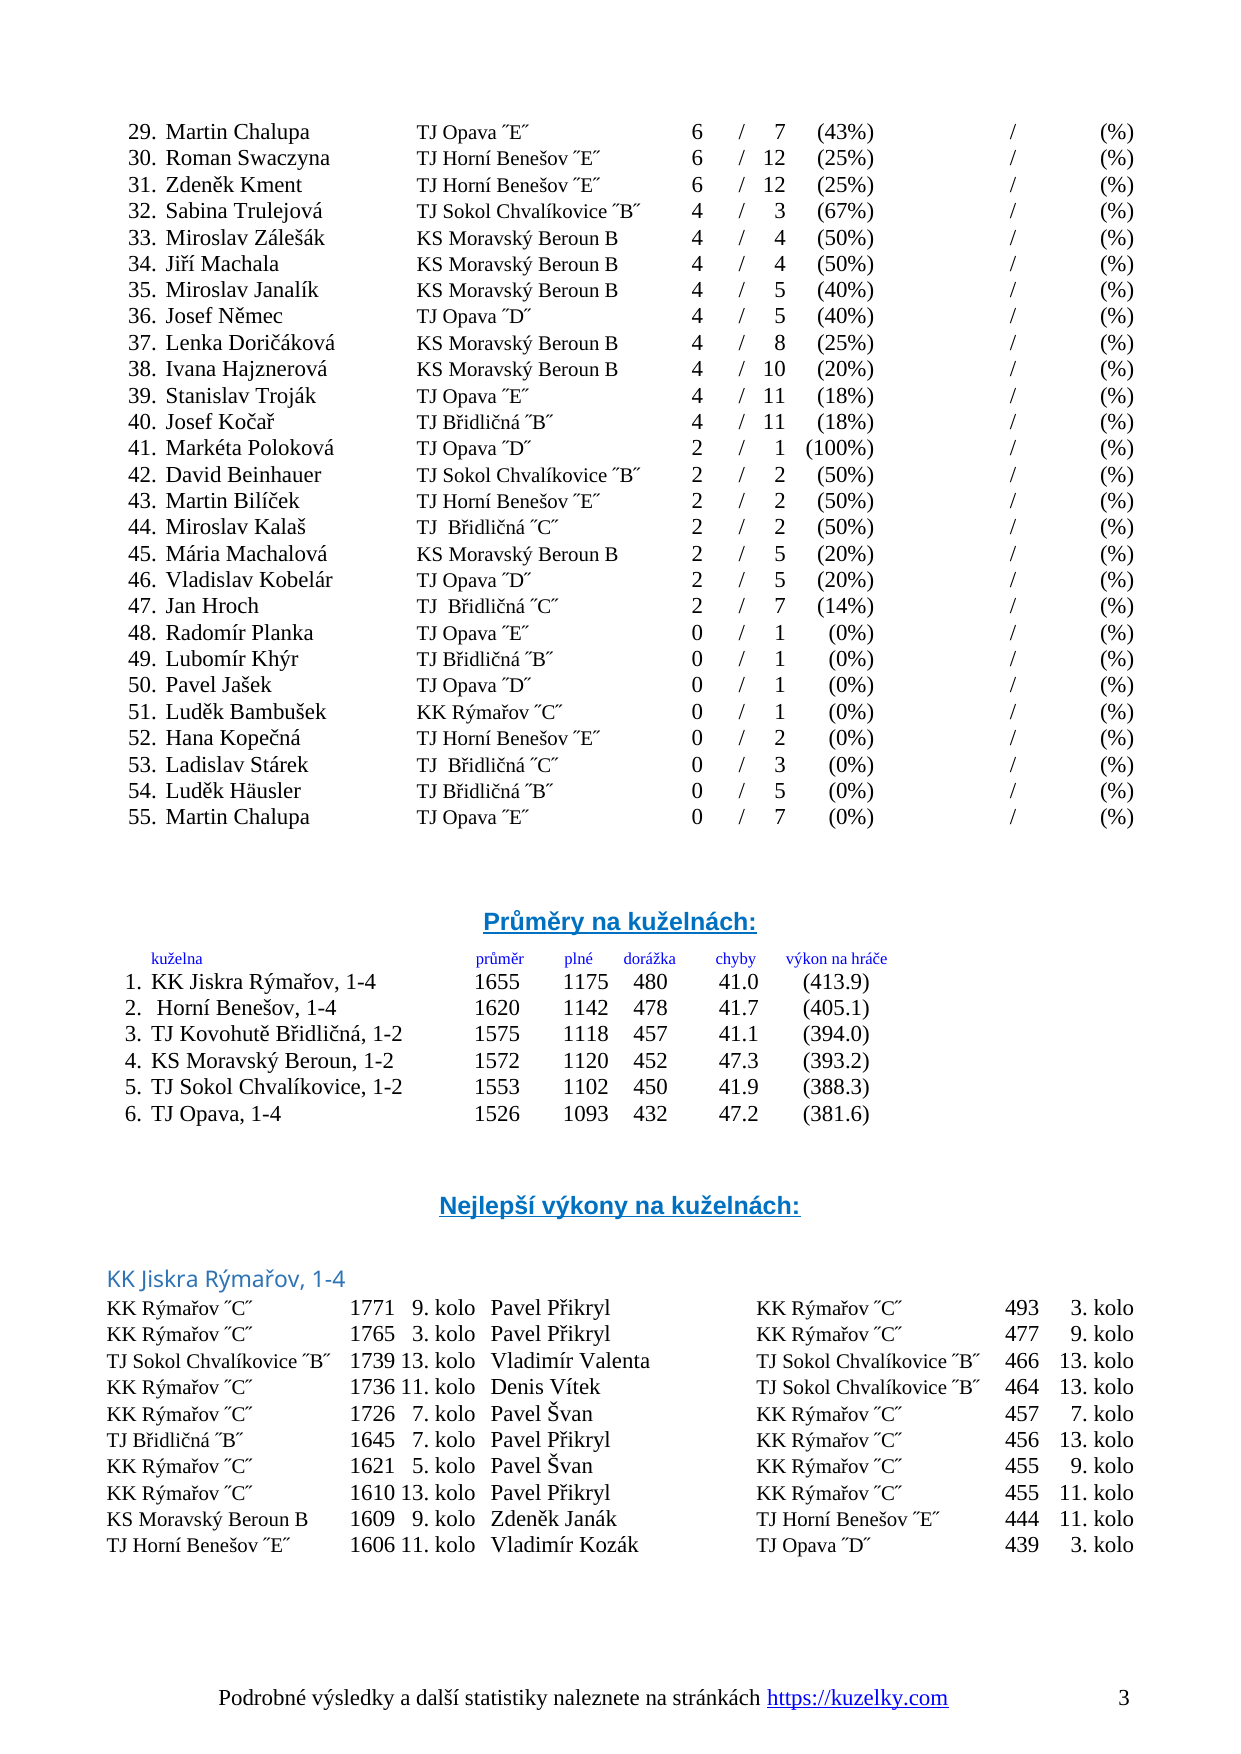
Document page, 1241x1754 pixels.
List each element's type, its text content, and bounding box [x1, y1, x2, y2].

text 30. Roman Swaczyna TJ Horní Benešov ˝E˝ 6 / 12 (25%) / (%) [106, 144, 1134, 171]
text 43. Martin Bilíček TJ Horní Benešov ˝E˝ 2 / 2 (50%) / (%) [106, 487, 1134, 513]
text TJ Sokol Chvalíkovice ˝B˝ 1739 13. kolo Vladimír Valenta TJ Sokol Chvalíkovice ˝B˝ 466 13. kolo [106, 1347, 1134, 1373]
text 32. Sabina Trulejová TJ Sokol Chvalíkovice ˝B˝ 4 / 3 (67%) / (%) [106, 197, 1134, 223]
text KK Rýmařov ˝C˝ 1610 13. kolo Pavel Přikryl KK Rýmařov ˝C˝ 455 11. kolo [106, 1479, 1134, 1505]
text 31. Zdeněk Kment TJ Horní Benešov ˝E˝ 6 / 12 (25%) / (%) [106, 171, 1134, 197]
text 48. Radomír Planka TJ Opava ˝E˝ 0 / 1 (0%) / (%) [106, 619, 1134, 645]
text 3. TJ Kovohutě Břidličná, 1-2 1575 1118 457 41.1 (394.0) [106, 1021, 1134, 1047]
text 34. Jiří Machala KS Moravský Beroun B 4 / 4 (50%) / (%) [106, 250, 1134, 276]
text 4. KS Moravský Beroun, 1-2 1572 1120 452 47.3 (393.2) [106, 1047, 1134, 1073]
text 38. Ivana Hajznerová KS Moravský Beroun B 4 / 10 (20%) / (%) [106, 355, 1134, 382]
text 50. Pavel Jašek TJ Opava ˝D˝ 0 / 1 (0%) / (%) [106, 672, 1134, 698]
text 36. Josef Němec TJ Opava ˝D˝ 4 / 5 (40%) / (%) [106, 303, 1134, 329]
text Průměry na kuželnách: [94, 907, 1145, 936]
text KK Rýmařov ˝C˝ 1736 11. kolo Denis Vítek TJ Sokol Chvalíkovice ˝B˝ 464 13. kolo [106, 1373, 1134, 1399]
text 6. TJ Opava, 1-4 1526 1093 432 47.2 (381.6) [106, 1099, 1134, 1126]
text 51. Luděk Bambušek KK Rýmařov ˝C˝ 0 / 1 (0%) / (%) [106, 698, 1134, 724]
text kuželna průměr plné dorážka chyby výkon na hráče [106, 949, 1134, 968]
text 33. Miroslav Zálešák KS Moravský Beroun B 4 / 4 (50%) / (%) [106, 223, 1134, 250]
text 46. Vladislav Kobelár TJ Opava ˝D˝ 2 / 5 (20%) / (%) [106, 566, 1134, 592]
text 52. Hana Kopečná TJ Horní Benešov ˝E˝ 0 / 2 (0%) / (%) [106, 724, 1134, 751]
text 42. David Beinhauer TJ Sokol Chvalíkovice ˝B˝ 2 / 2 (50%) / (%) [106, 461, 1134, 487]
text 53. Ladislav Stárek TJ Břidličná ˝C˝ 0 / 3 (0%) / (%) [106, 751, 1134, 777]
text 41. Markéta Poloková TJ Opava ˝D˝ 2 / 1 (100%) / (%) [106, 434, 1134, 461]
text 40. Josef Kočař TJ Břidličná ˝B˝ 4 / 11 (18%) / (%) [106, 408, 1134, 434]
text 5. TJ Sokol Chvalíkovice, 1-2 1553 1102 450 41.9 (388.3) [106, 1073, 1134, 1099]
text TJ Horní Benešov ˝E˝ 1606 11. kolo Vladimír Kozák TJ Opava ˝D˝ 439 3. kolo [106, 1531, 1134, 1558]
text TJ Břidličná ˝B˝ 1645 7. kolo Pavel Přikryl KK Rýmařov ˝C˝ 456 13. kolo [106, 1426, 1134, 1452]
text 47. Jan Hroch TJ Břidličná ˝C˝ 2 / 7 (14%) / (%) [106, 592, 1134, 619]
text 49. Lubomír Khýr TJ Břidličná ˝B˝ 0 / 1 (0%) / (%) [106, 645, 1134, 672]
text 2. Horní Benešov, 1-4 1620 1142 478 41.7 (405.1) [106, 994, 1134, 1021]
text 1. KK Jiskra Rýmařov, 1-4 1655 1175 480 41.0 (413.9) [106, 968, 1134, 994]
text KK Rýmařov ˝C˝ 1621 5. kolo Pavel Švan KK Rýmařov ˝C˝ 455 9. kolo [106, 1452, 1134, 1479]
text Nejlepší výkony na kuželnách: [94, 1191, 1145, 1220]
text KK Rýmařov ˝C˝ 1726 7. kolo Pavel Švan KK Rýmařov ˝C˝ 457 7. kolo [106, 1399, 1134, 1426]
text KS Moravský Beroun B 1609 9. kolo Zdeněk Janák TJ Horní Benešov ˝E˝ 444 11. kolo [106, 1505, 1134, 1531]
text KK Rýmařov ˝C˝ 1765 3. kolo Pavel Přikryl KK Rýmařov ˝C˝ 477 9. kolo [106, 1321, 1134, 1347]
text 45. Mária Machalová KS Moravský Beroun B 2 / 5 (20%) / (%) [106, 540, 1134, 566]
text 29. Martin Chalupa TJ Opava ˝E˝ 6 / 7 (43%) / (%) [106, 118, 1134, 144]
text 54. Luděk Häusler TJ Břidličná ˝B˝ 0 / 5 (0%) / (%) [106, 777, 1134, 803]
text 37. Lenka Doričáková KS Moravský Beroun B 4 / 8 (25%) / (%) [106, 329, 1134, 355]
text KK Rýmařov ˝C˝ 1771 9. kolo Pavel Přikryl KK Rýmařov ˝C˝ 493 3. kolo [106, 1294, 1134, 1321]
text 44. Miroslav Kalaš TJ Břidličná ˝C˝ 2 / 2 (50%) / (%) [106, 513, 1134, 540]
subtitle KK Jiskra Rýmařov, 1-4 [106, 1263, 1134, 1294]
text 55. Martin Chalupa TJ Opava ˝E˝ 0 / 7 (0%) / (%) [106, 803, 1134, 830]
text 39. Stanislav Troják TJ Opava ˝E˝ 4 / 11 (18%) / (%) [106, 382, 1134, 408]
text 35. Miroslav Janalík KS Moravský Beroun B 4 / 5 (40%) / (%) [106, 276, 1134, 303]
